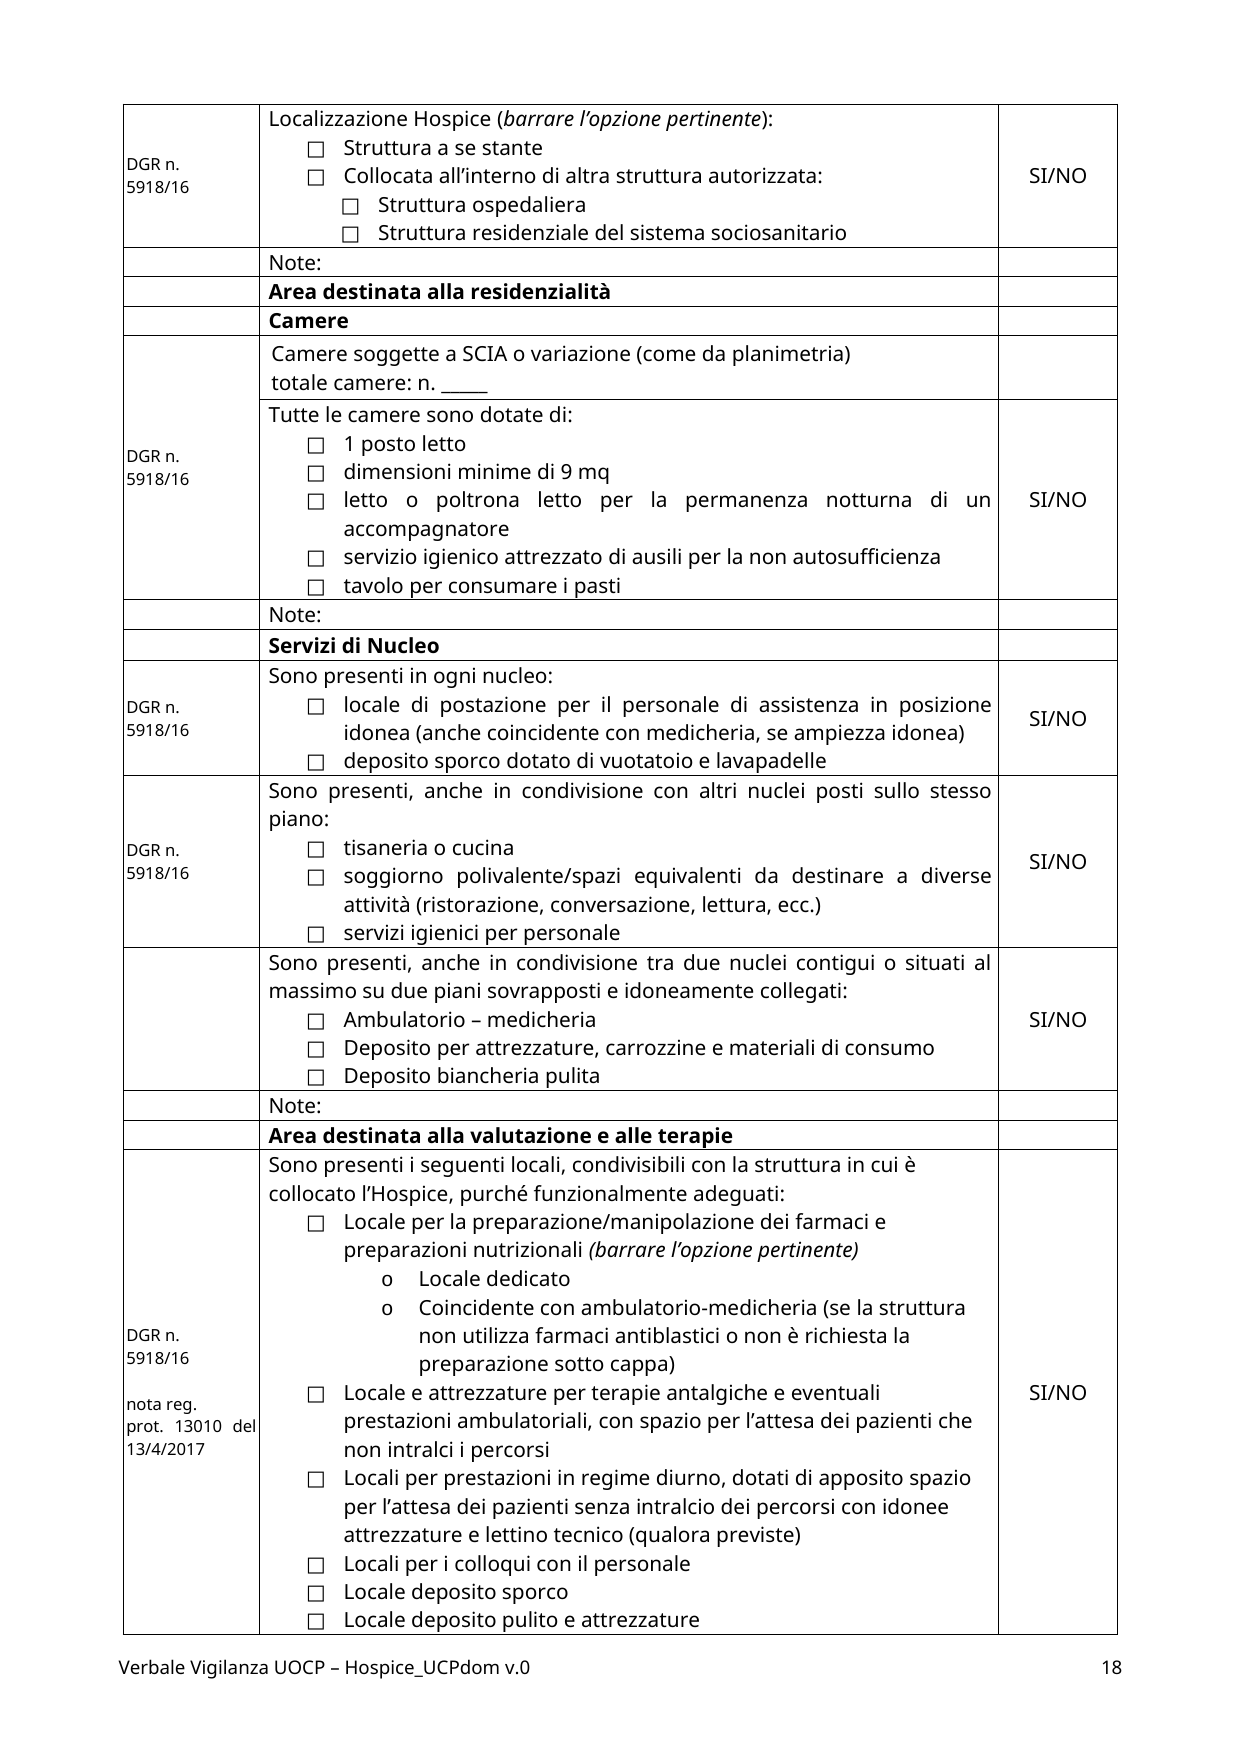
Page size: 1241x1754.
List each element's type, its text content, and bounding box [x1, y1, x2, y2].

table_cell DGR n. 5918/16 [124, 776, 259, 947]
table_cell [124, 948, 259, 1090]
table_cell [999, 336, 1117, 399]
table_cell Sono presenti in ogni nucleo: locale di postazione per il personale di assistenza in posizione idonea (anche coincidente con medicheria, se ampiezza idonea) deposito sporco dotato di vuotatoio e lavapadelle [260, 661, 998, 775]
table_cell Tutte le camere sono dotate di: 1 posto letto dimensioni minime di 9 mq letto o poltrona letto per la permanenza notturna di un accompagnatore servizio igienico attrezzato di ausili per la non autosufficienza tavolo per consumare i pasti [260, 400, 998, 599]
table_cell Note: [260, 248, 998, 276]
table_cell SI/NO [999, 948, 1117, 1090]
table_cell DGR n. 5918/16 [124, 105, 259, 247]
table_cell [124, 1091, 259, 1120]
table_cell [124, 1121, 259, 1149]
table_cell SI/NO [999, 776, 1117, 947]
table_cell [124, 600, 259, 629]
table_cell Note: [260, 1091, 998, 1120]
table_cell SI/NO [999, 1150, 1117, 1634]
table_cell Camere soggette a SCIA o variazione (come da planimetria) totale camere: n. _____ [260, 336, 998, 399]
table_cell Sono presenti, anche in condivisione con altri nuclei posti sullo stesso piano: tisaneria o cucina soggiorno polivalente/spazi equivalenti da destinare a diverse attività (ristorazione, conversazione, lettura, ecc.) servizi igienici per personale [260, 776, 998, 947]
table_cell [124, 248, 259, 276]
table_cell [999, 248, 1117, 276]
table_cell DGR n. 5918/16 [124, 336, 259, 599]
table_cell Sono presenti i seguenti locali, condivisibili con la struttura in cui è collocato l’Hospice, purché funzionalmente adeguati: Locale per la preparazione/manipolazione dei farmaci e preparazioni nutrizionali (barrare l’opzione pertinente) Locale dedicato Coincidente con ambulatorio-medicheria (se la struttura non utilizza farmaci antiblastici o non è richiesta la preparazione sotto cappa) Locale e attrezzature per terapie antalgiche e eventuali prestazioni ambulatoriali, con spazio per l’attesa dei pazienti che non intralci i percorsi Locali per prestazioni in regime diurno, dotati di apposito spazio per l’attesa dei pazienti senza intralcio dei percorsi con idonee attrezzature e lettino tecnico (qualora previste) Locali per i colloqui con il personale Locale deposito sporco Locale deposito pulito e attrezzature [260, 1150, 998, 1634]
table_cell [999, 307, 1117, 335]
table_cell [999, 600, 1117, 629]
table_cell Camere [260, 307, 998, 335]
table_cell DGR n. 5918/16 [124, 661, 259, 775]
table_cell Sono presenti, anche in condivisione tra due nuclei contigui o situati al massimo su due piani sovrapposti e idoneamente collegati: Ambulatorio – medicheria Deposito per attrezzature, carrozzine e materiali di consumo Deposito biancheria pulita [260, 948, 998, 1090]
table_cell [124, 630, 259, 660]
table_cell [999, 630, 1117, 660]
table_cell Area destinata alla valutazione e alle terapie [260, 1121, 998, 1149]
table_cell Localizzazione Hospice (barrare l’opzione pertinente): Struttura a se stante Collocata all’interno di altra struttura autorizzata: Struttura ospedaliera Struttura residenziale del sistema sociosanitario [260, 105, 998, 247]
table_cell [999, 1091, 1117, 1120]
table_cell [124, 277, 259, 306]
table_cell [999, 1121, 1117, 1149]
table_cell SI/NO [999, 661, 1117, 775]
table_cell Servizi di Nucleo [260, 630, 998, 660]
table_cell DGR n. 5918/16 nota reg. prot. 13010 del 13/4/2017 [124, 1150, 259, 1634]
table_cell SI/NO [999, 105, 1117, 247]
table_cell Area destinata alla residenzialità [260, 277, 998, 306]
table_cell [124, 307, 259, 335]
table_cell Note: [260, 600, 998, 629]
table_cell [999, 277, 1117, 306]
table_cell SI/NO [999, 400, 1117, 599]
